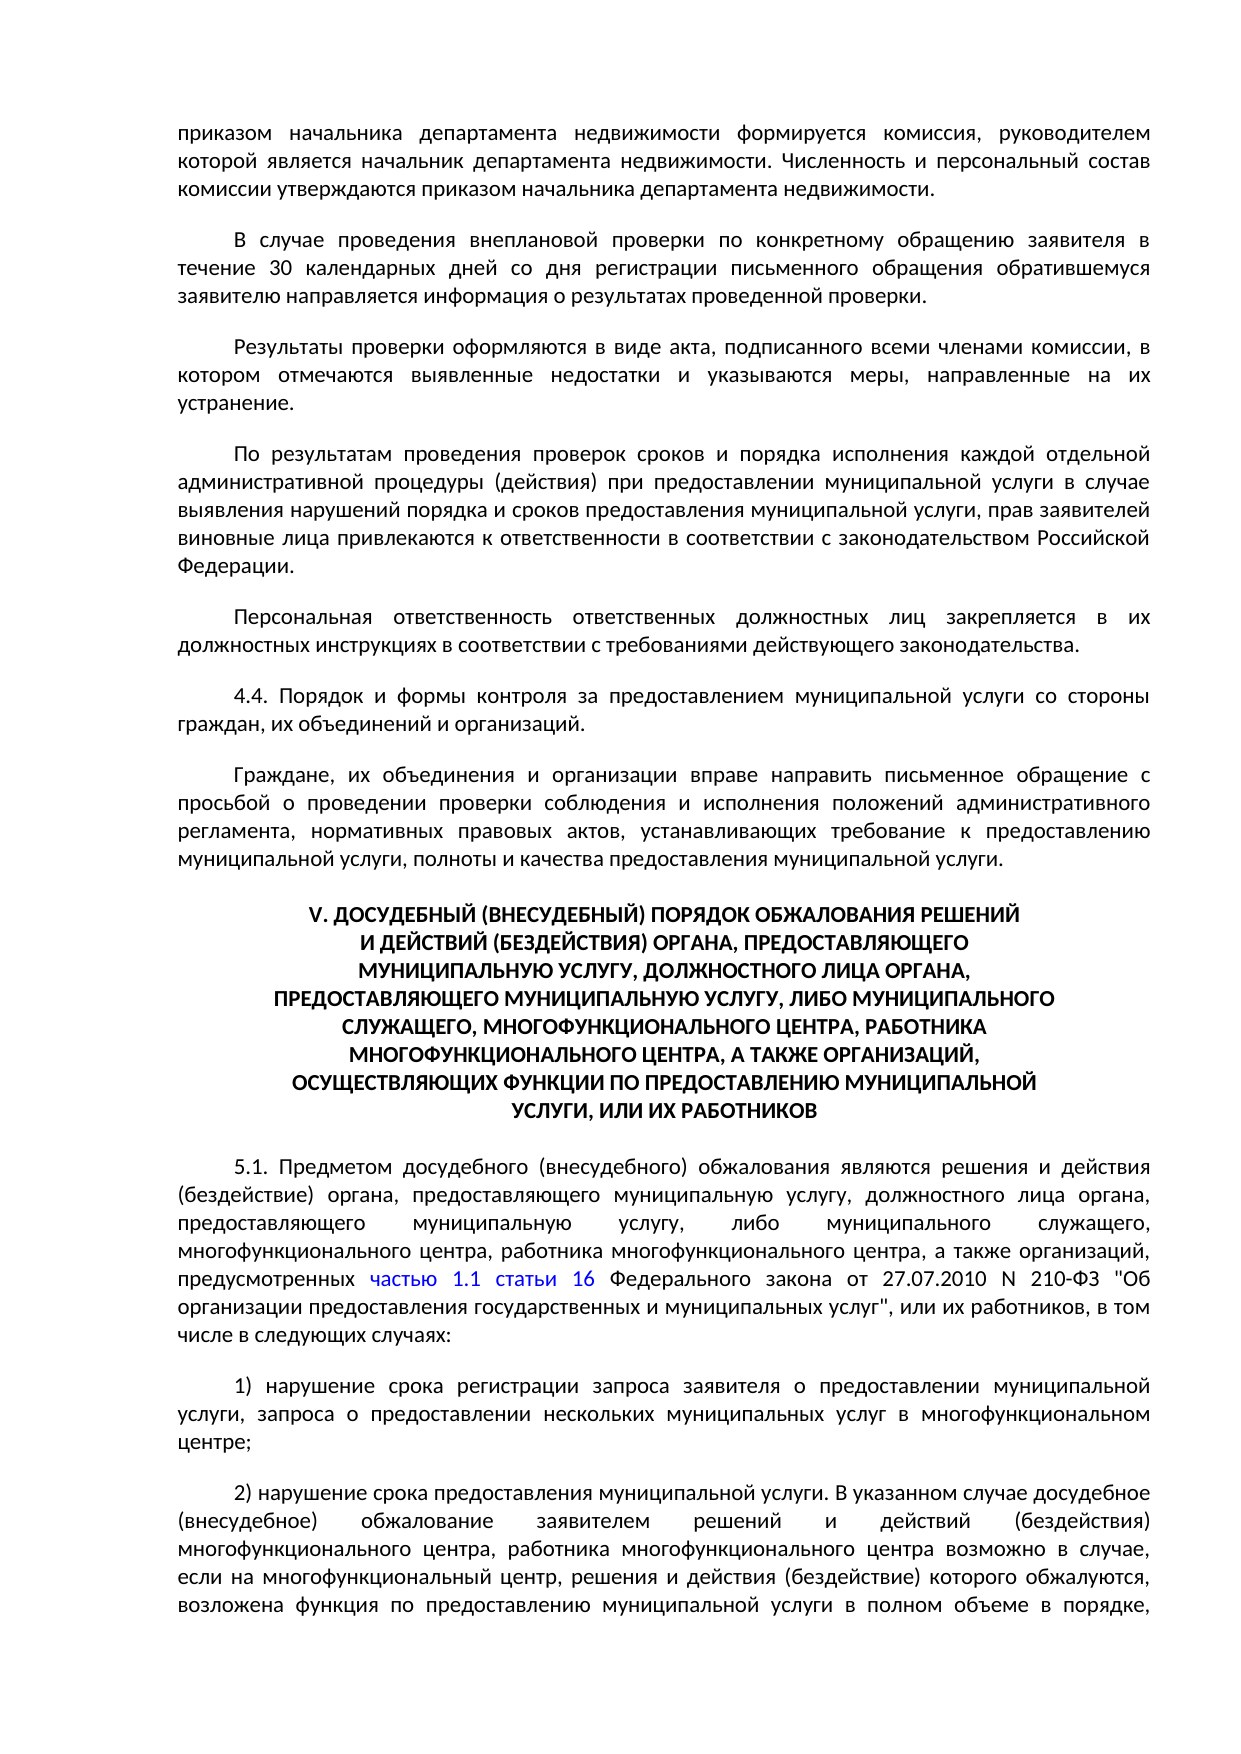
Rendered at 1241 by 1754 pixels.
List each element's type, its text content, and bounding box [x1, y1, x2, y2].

title УСЛУГИ, ИЛИ ИХ РАБОТНИКОВ [177, 1096, 1152, 1124]
title V. ДОСУДЕБНЫЙ (ВНЕСУДЕБНЫЙ) ПОРЯДОК ОБЖАЛОВАНИЯ РЕШЕНИЙ [177, 900, 1152, 928]
text 1) нарушение срока регистрации запроса заявителя о предоставлении муниципальной услуги, запроса о предоставлении нескольких муниципальных услуг в многофункциональном центре; [177, 1371, 1152, 1455]
title И ДЕЙСТВИЙ (БЕЗДЕЙСТВИЯ) ОРГАНА, ПРЕДОСТАВЛЯЮЩЕГО [177, 928, 1152, 956]
text Результаты проверки оформляются в виде акта, подписанного всеми членами комиссии, в котором отмечаются выявленные недостатки и указываются меры, направленные на их устранение. [177, 332, 1152, 416]
text Персональная ответственность ответственных должностных лиц закрепляется в их должностных инструкциях в соответствии с требованиями действующего законодательства. [177, 602, 1152, 658]
title ОСУЩЕСТВЛЯЮЩИХ ФУНКЦИИ ПО ПРЕДОСТАВЛЕНИЮ МУНИЦИПАЛЬНОЙ [177, 1068, 1152, 1096]
title СЛУЖАЩЕГО, МНОГОФУНКЦИОНАЛЬНОГО ЦЕНТРА, РАБОТНИКА [177, 1012, 1152, 1040]
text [177, 1478, 1152, 1618]
text По результатам проведения проверок сроков и порядка исполнения каждой отдельной административной процедуры (действия) при предоставлении муниципальной услуги в случае выявления нарушений порядка и сроков предоставления муниципальной услуги, прав заявителей виновные лица привлекаются к ответственности в соответствии с законодательством Российской Федерации. [177, 439, 1152, 579]
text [177, 118, 1152, 202]
text 5.1. Предметом досудебного (внесудебного) обжалования являются решения и действия (бездействие) органа, предоставляющего муниципальную услугу, должностного лица органа, предоставляющего муниципальную услугу, либо муниципального служащего, многофункционального центра, работника многофункционального центра, а также организаций, предусмотренных частью 1.1 статьи 16 Федерального закона от 27.07.2010 N 210-ФЗ "Об организации предоставления государственных и муниципальных услуг", или их работников, в том числе в следующих случаях: [177, 1152, 1152, 1348]
title МНОГОФУНКЦИОНАЛЬНОГО ЦЕНТРА, А ТАКЖЕ ОРГАНИЗАЦИЙ, [177, 1040, 1152, 1068]
title ПРЕДОСТАВЛЯЮЩЕГО МУНИЦИПАЛЬНУЮ УСЛУГУ, ЛИБО МУНИЦИПАЛЬНОГО [177, 984, 1152, 1012]
text В случае проведения внеплановой проверки по конкретному обращению заявителя в течение 30 календарных дней со дня регистрации письменного обращения обратившемуся заявителю направляется информация о результатах проведенной проверки. [177, 225, 1152, 309]
text 4.4. Порядок и формы контроля за предоставлением муниципальной услуги со стороны граждан, их объединений и организаций. [177, 681, 1152, 737]
text Граждане, их объединения и организации вправе направить письменное обращение с просьбой о проведении проверки соблюдения и исполнения положений административного регламента, нормативных правовых актов, устанавливающих требование к предоставлению муниципальной услуги, полноты и качества предоставления муниципальной услуги. [177, 760, 1152, 872]
title МУНИЦИПАЛЬНУЮ УСЛУГУ, ДОЛЖНОСТНОГО ЛИЦА ОРГАНА, [177, 956, 1152, 984]
